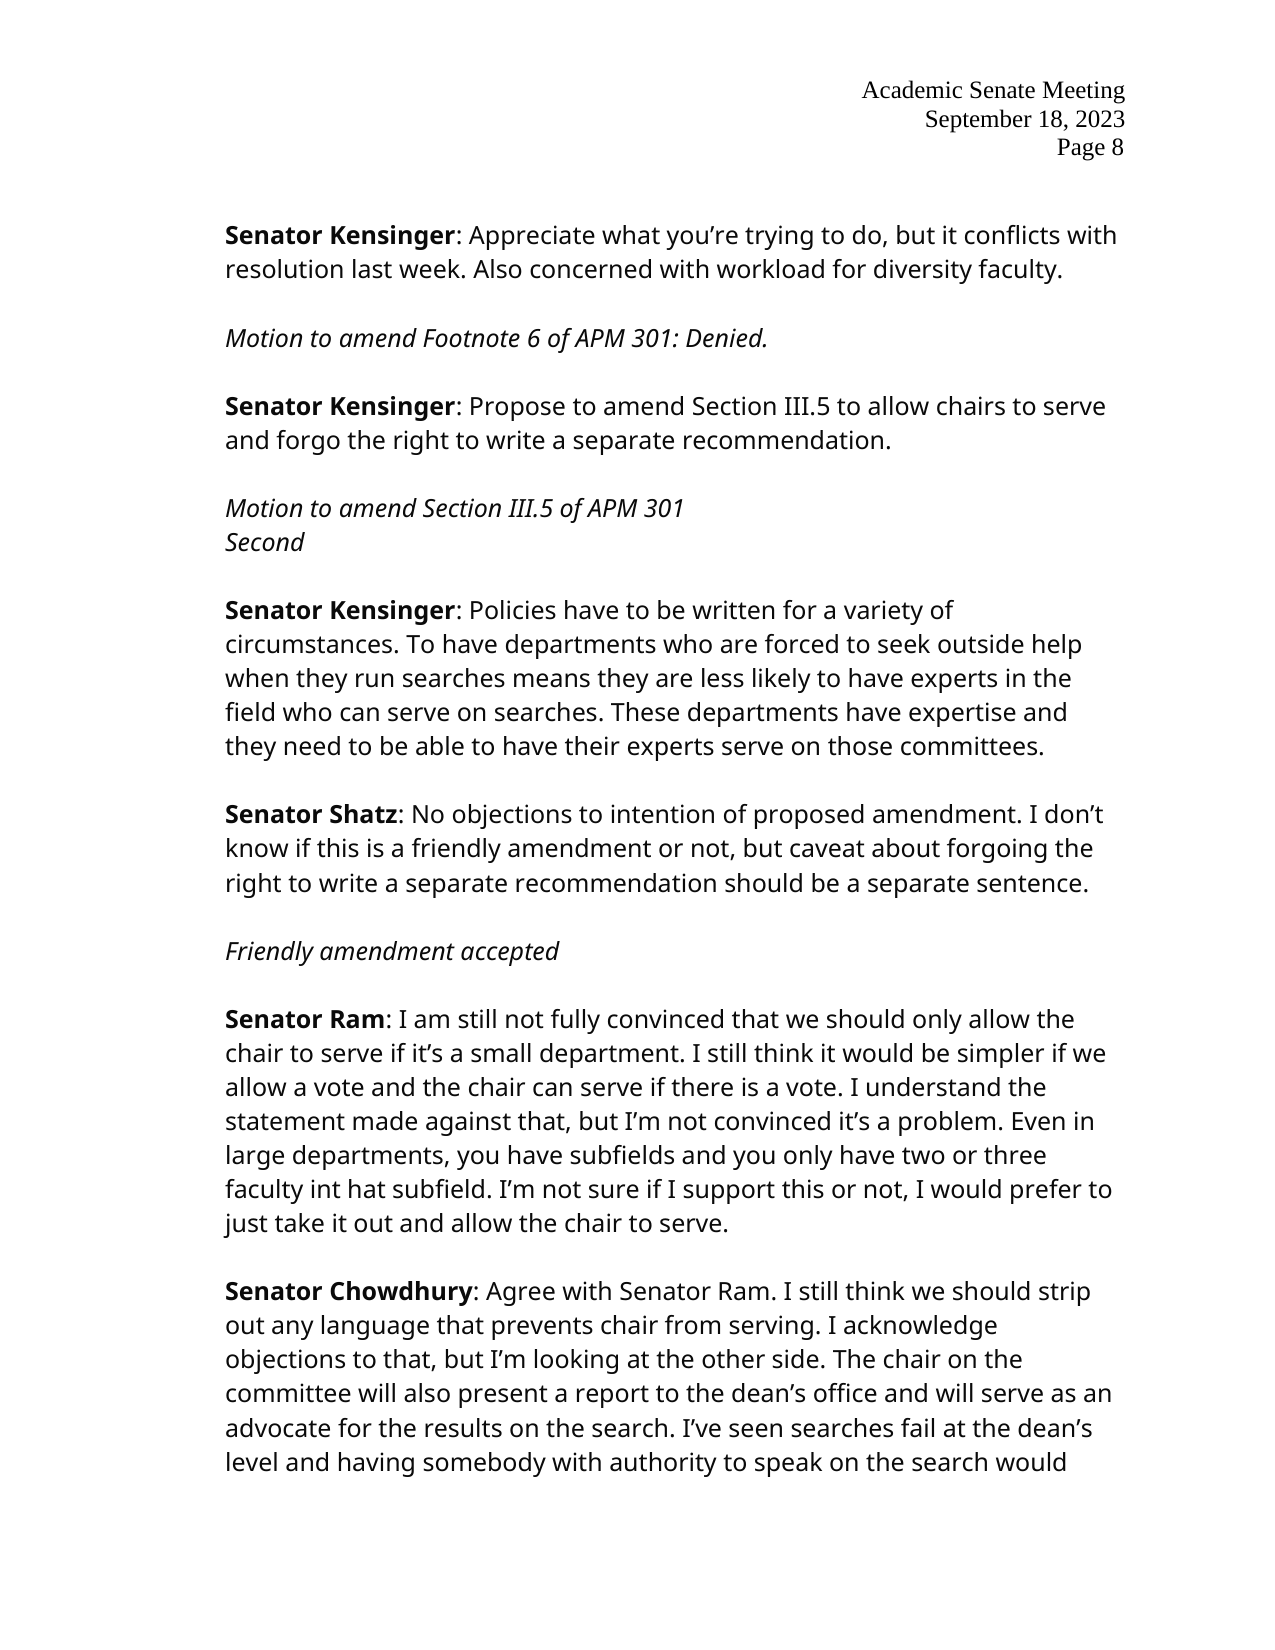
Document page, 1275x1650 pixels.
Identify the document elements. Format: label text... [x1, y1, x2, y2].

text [225, 1274, 1125, 1478]
text Senator Shatz: No objections to intention of proposed amendment. I don’t know if this is a friendly amendment or not, but caveat about forgoing the right to write a separate recommendation should be a separate sentence. [225, 797, 1125, 899]
text Motion to amend Section III.5 of APM 301 [225, 491, 1125, 524]
text Senator Kensinger: Propose to amend Section III.5 to allow chairs to serve and forgo the right to write a separate recommendation. [225, 388, 1125, 456]
text Senator Kensinger: Appreciate what you’re trying to do, but it conflicts with resolution last week. Also concerned with workload for diversity faculty. [225, 218, 1125, 286]
text Second [225, 524, 1125, 559]
text Motion to amend Footnote 6 of APM 301: Denied. [225, 320, 1125, 354]
text Senator Ram: I am still not fully convinced that we should only allow the chair to serve if it’s a small department. I still think it would be simpler if we allow a vote and the chair can serve if there is a vote. I understand the statement made against that, but I’m not convinced it’s a problem. Even in large departments, you have subfields and you only have two or three faculty int hat subfield. I’m not sure if I support this or not, I would prefer to just take it out and allow the chair to serve. [225, 1001, 1125, 1240]
text Senator Kensinger: Policies have to be written for a variety of circumstances. To have departments who are forced to seek outside help when they run searches means they are less likely to have experts in the field who can serve on searches. These departments have expertise and they need to be able to have their experts serve on those committees. [225, 593, 1125, 763]
text Friendly amendment accepted [225, 933, 1125, 967]
